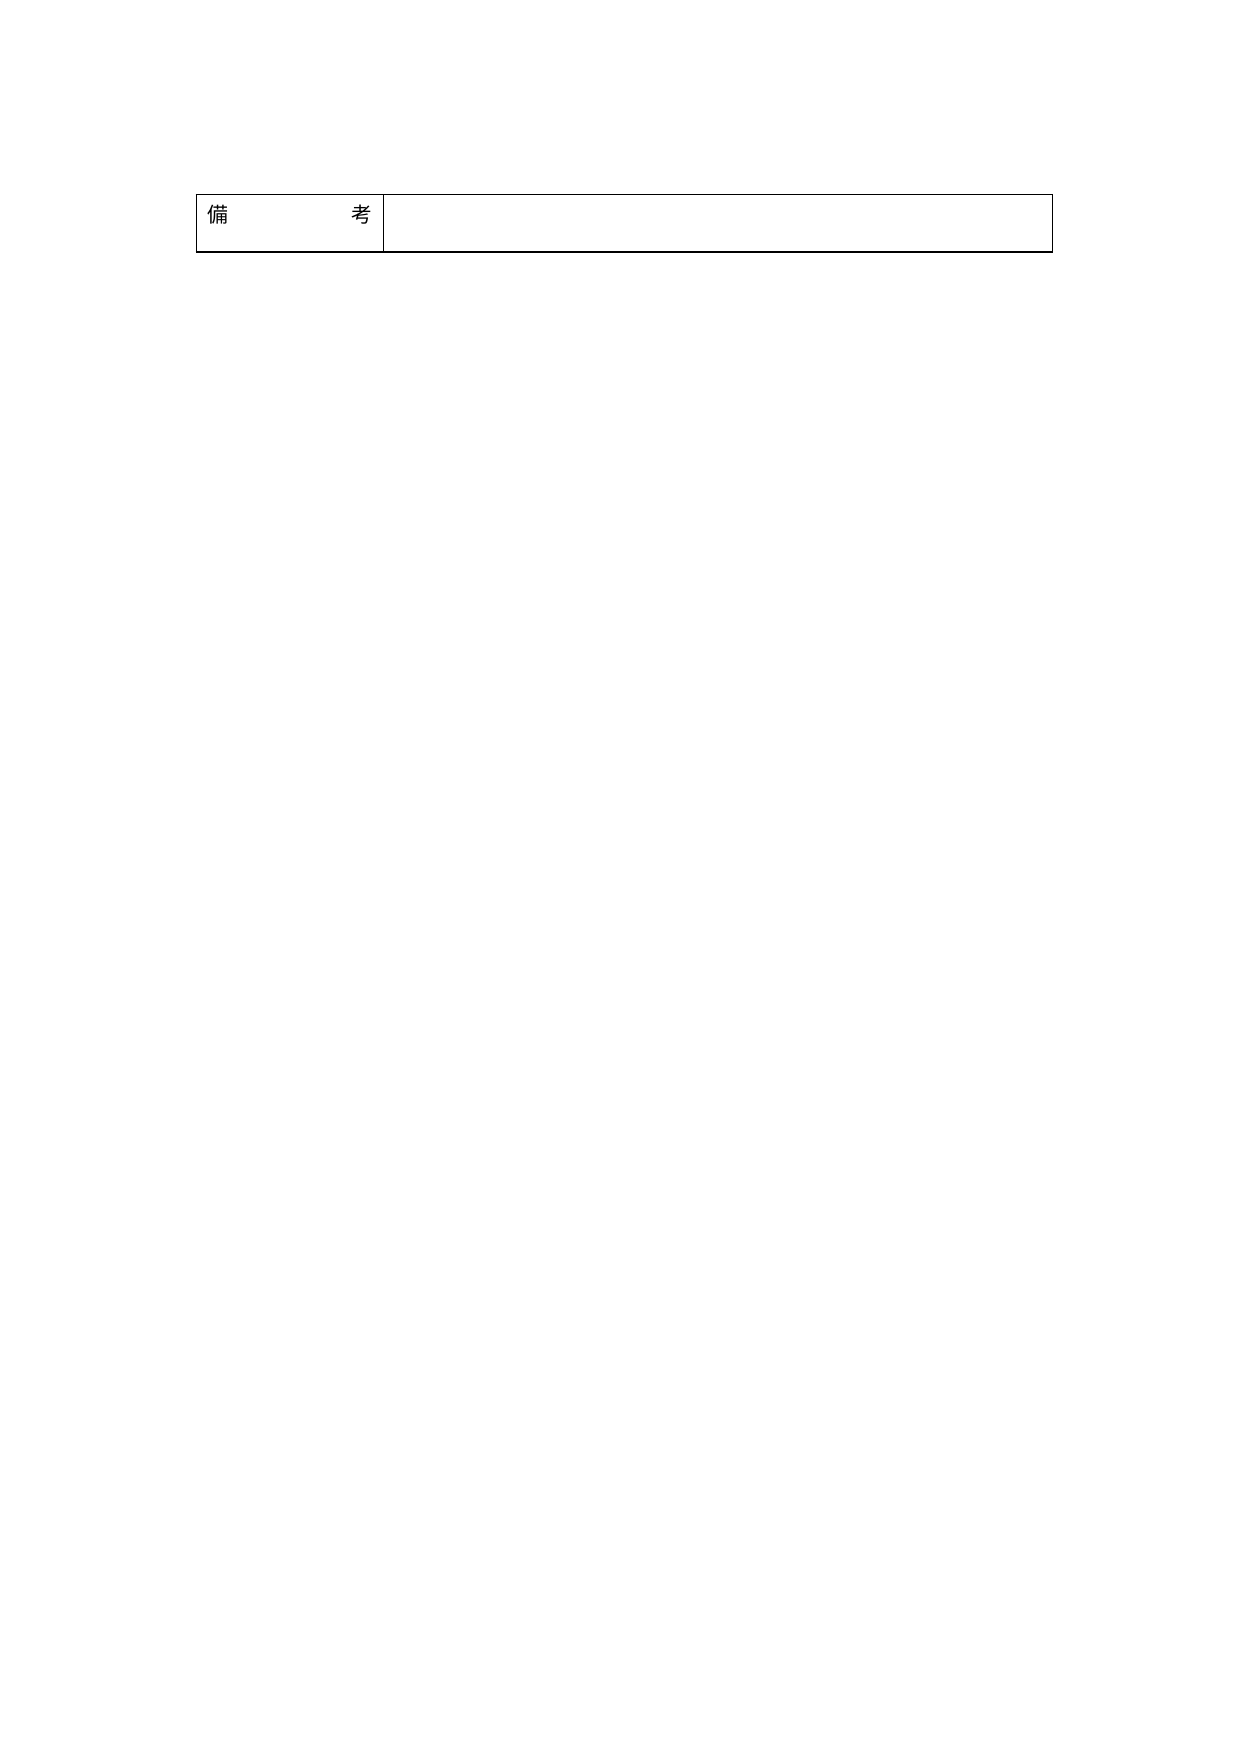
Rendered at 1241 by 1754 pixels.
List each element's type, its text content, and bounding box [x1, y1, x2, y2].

table_cell [384, 195, 1052, 251]
table_cell 備考 [197, 195, 383, 251]
